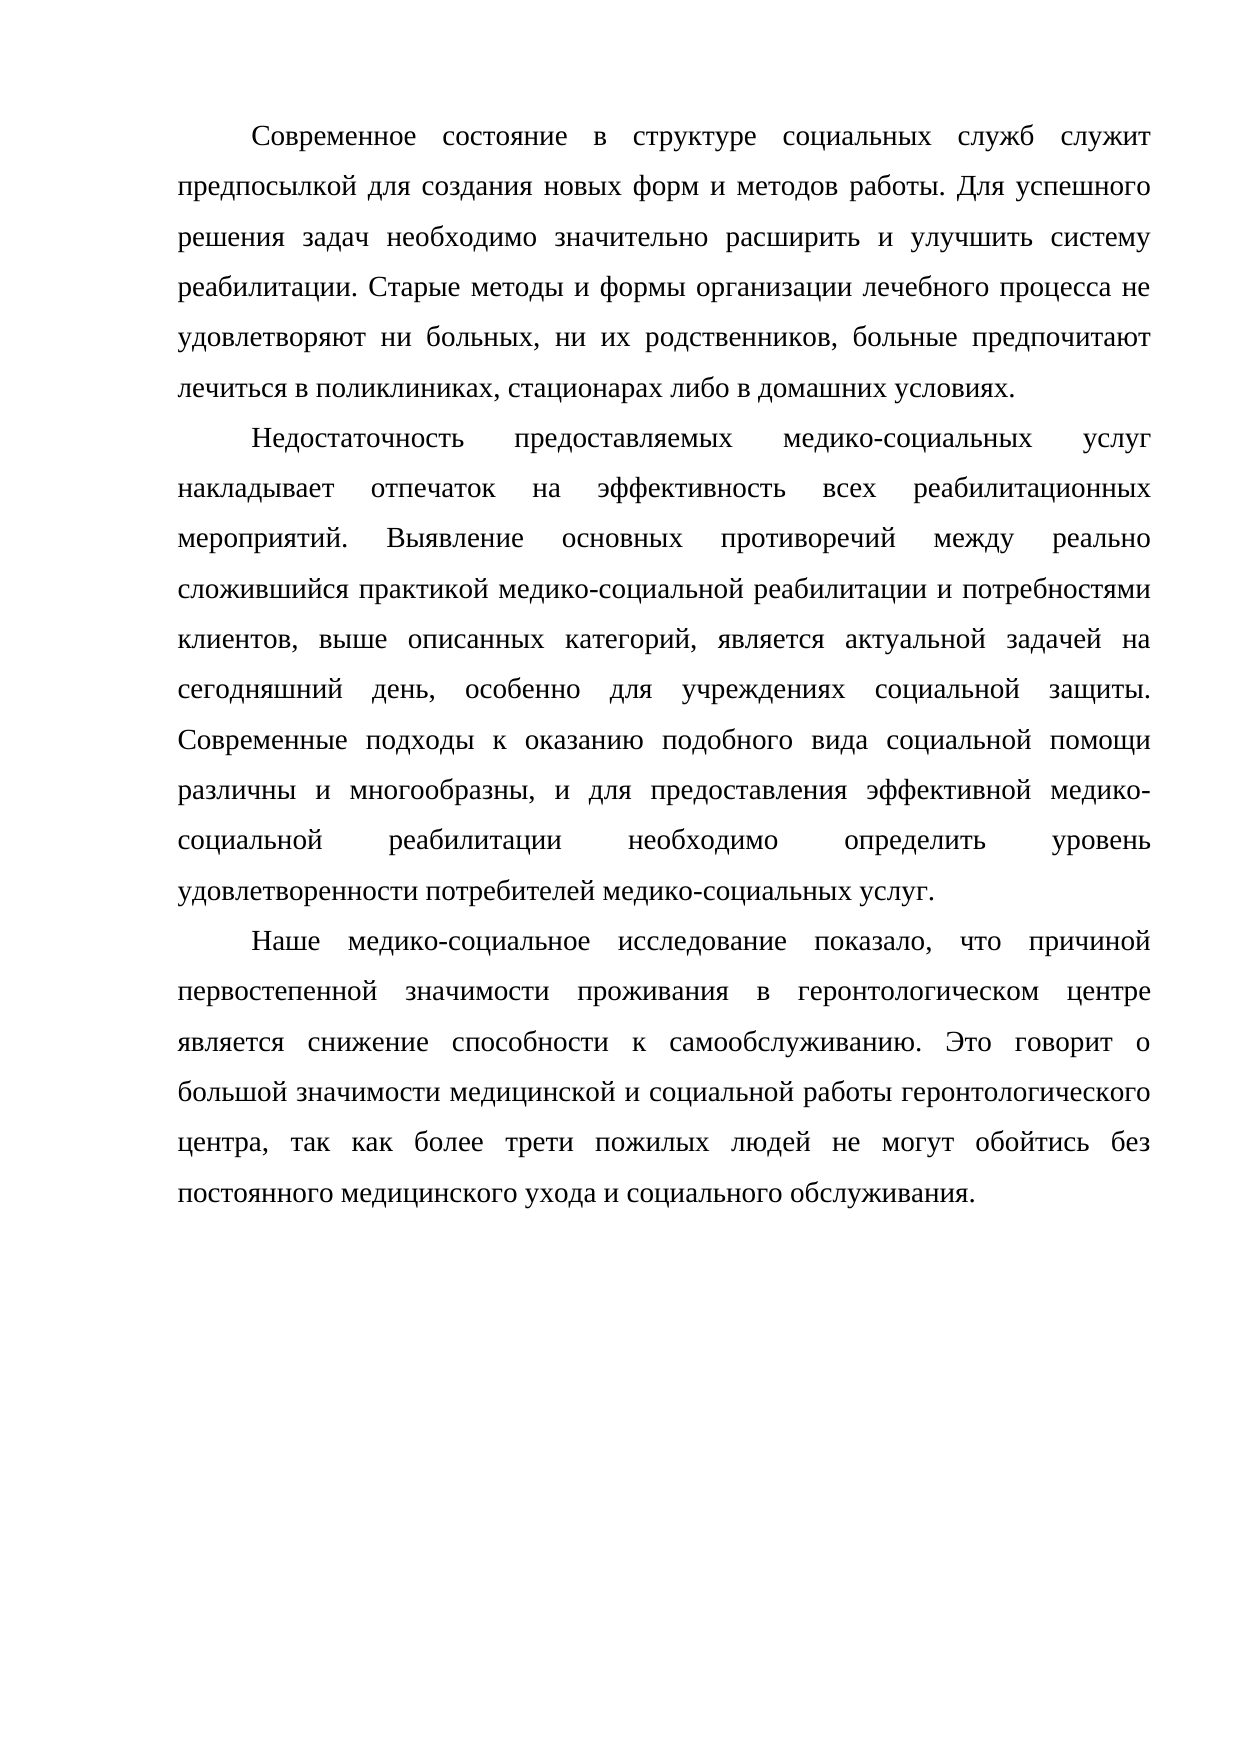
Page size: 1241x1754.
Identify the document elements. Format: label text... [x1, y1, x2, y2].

text Наше медико-социальное исследование показало, что причиной первостепенной значимости проживания в геронтологическом центре является снижение способности к самообслуживанию. Это говорит о большой значимости медицинской и социальной работы геронтологического центра, так как более трети пожилых людей не могут обойтись без постоянного медицинского ухода и социального обслуживания. [177, 923, 1152, 1208]
text Недостаточность предоставляемых медико-социальных услуг накладывает отпечаток на эффективность всех реабилитационных мероприятий. Выявление основных противоречий между реально сложившийся практикой медико-социальной реабилитации и потребностями клиентов, выше описанных категорий, является актуальной задачей на сегодняшний день, особенно для учреждениях социальной защиты. Современные подходы к оказанию подобного вида социальной помощи различны и многообразны, и для предоставления эффективной медико-социальной реабилитации необходимо определить уровень удовлетворенности потребителей медико-социальных услуг. [177, 420, 1152, 906]
text Современное состояние в структуре социальных служб служит предпосылкой для создания новых форм и методов работы. Для успешного решения задач необходимо значительно расширить и улучшить систему реабилитации. Старые методы и формы организации лечебного процесса не удовлетворяют ни больных, ни их родственников, больные предпочитают лечиться в поликлиниках, стационарах либо в домашних условиях. [177, 118, 1152, 403]
